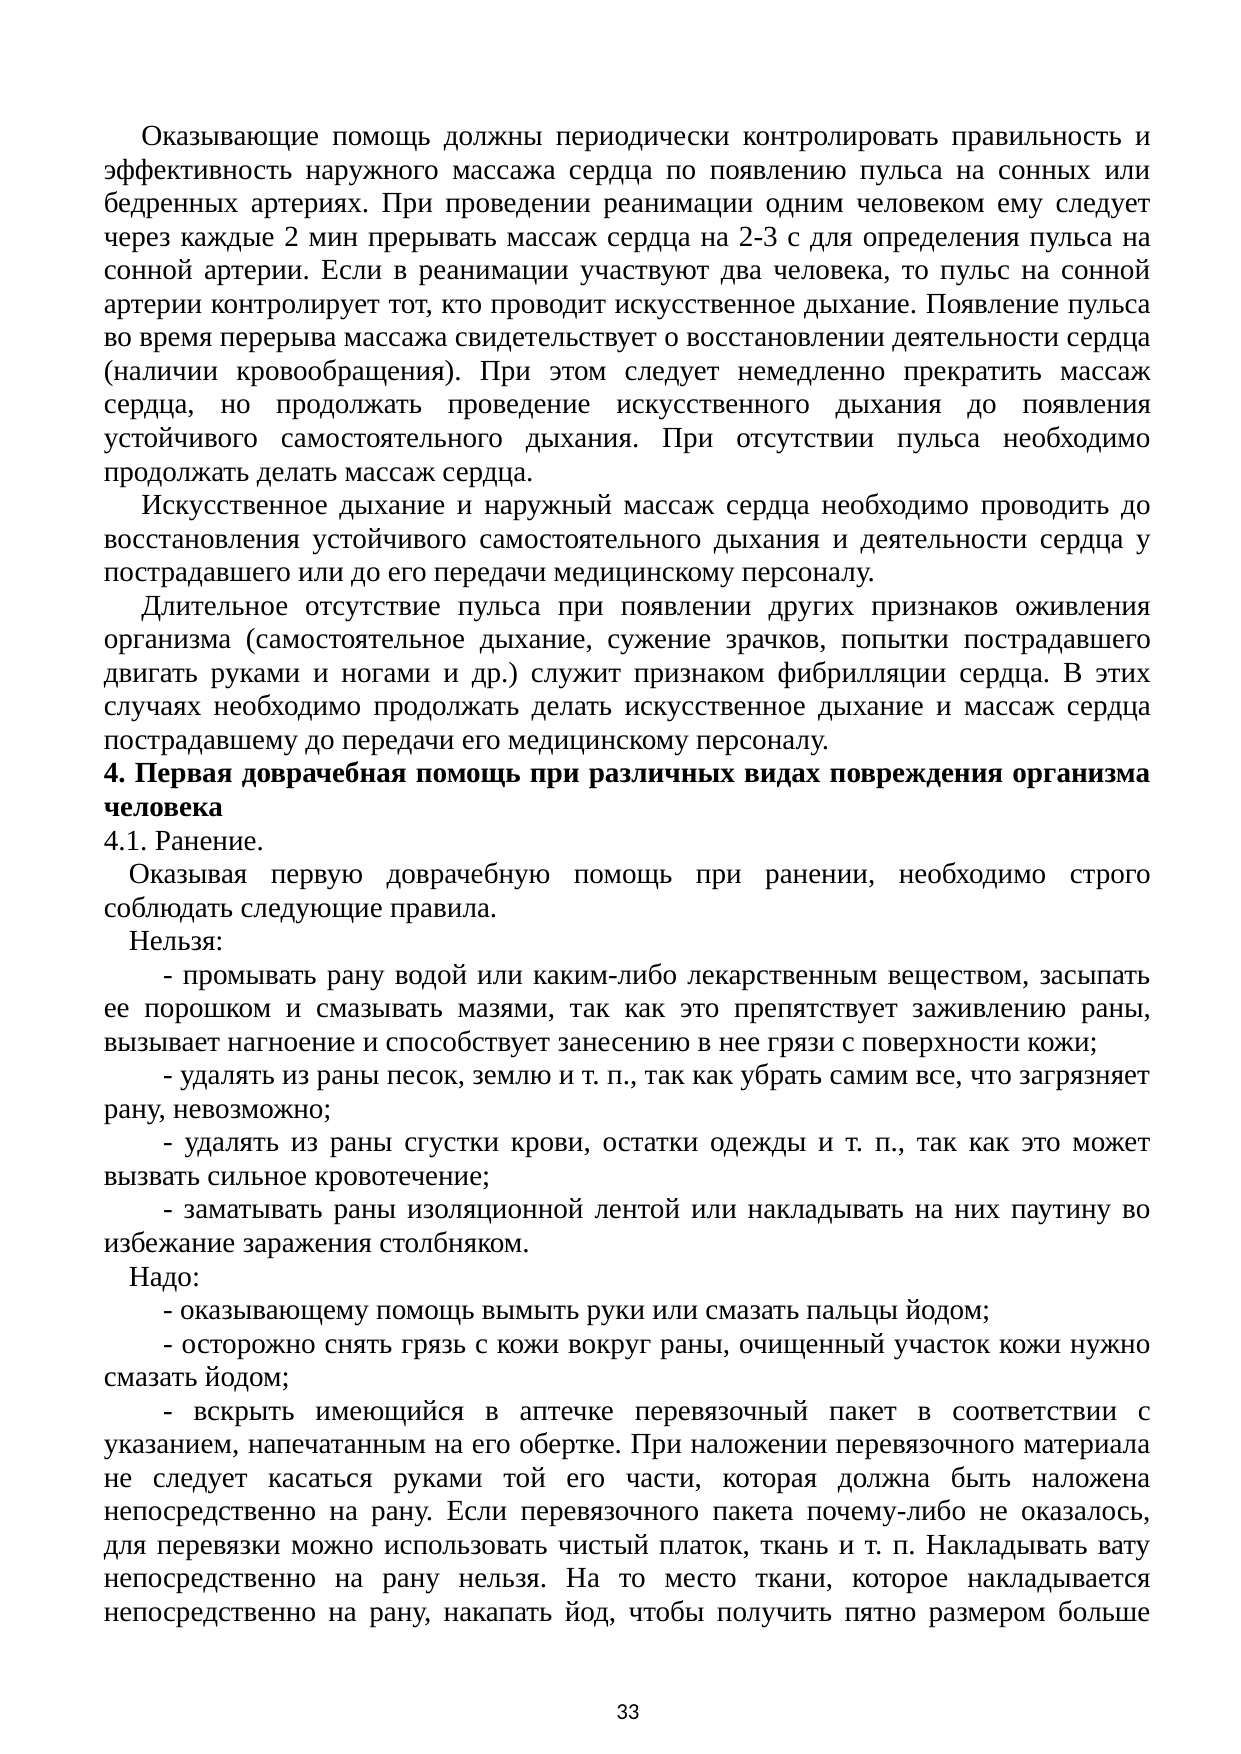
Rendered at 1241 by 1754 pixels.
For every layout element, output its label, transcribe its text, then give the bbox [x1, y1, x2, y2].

text - промывать рану водой или каким-либо лекарственным веществом, засыпать ее порошком и смазывать мазями, так как это препятствует заживлению раны, вызывает нагноение и способствует занесению в нее грязи с поверхности кожи; [103, 957, 1152, 1057]
text 4.1. Ранение. [103, 823, 1152, 856]
text Искусственное дыхание и наружный массаж сердца необходимо проводить до восстановления устойчивого самостоятельного дыхания и деятельности сердца у пострадавшего или до его передачи медицинскому персоналу. [103, 487, 1152, 588]
text - удалять из раны песок, землю и т. п., так как убрать самим все, что загрязняет рану, невозможно; [103, 1057, 1152, 1124]
text Оказывая первую доврачебную помощь при ранении, необходимо строго соблюдать следующие правила. [103, 856, 1152, 923]
text - заматывать раны изоляционной лентой или накладывать на них паутину во избежание заражения столбняком. [103, 1192, 1152, 1259]
text Оказывающие помощь должны периодически контролировать правильность и эффективность наружного массажа сердца по появлению пульса на сонных или бедренных артериях. При проведении реанимации одним человеком ему следует через каждые 2 мин прерывать массаж сердца на 2-3 с для определения пульса на сонной артерии. Если в реанимации участвуют два человека, то пульс на сонной артерии контролирует тот, кто проводит искусственное дыхание. Появление пульса во время перерыва массажа свидетельствует о восстановлении деятельности сердца (наличии кровообращения). При этом следует немедленно прекратить массаж сердца, но продолжать проведение искусственного дыхания до появления устойчивого самостоятельного дыхания. При отсутствии пульса необходимо продолжать делать массаж сердца. [103, 118, 1152, 487]
text - оказывающему помощь вымыть руки или смазать пальцы йодом; [103, 1292, 1152, 1326]
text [103, 1393, 1152, 1628]
text - осторожно снять грязь с кожи вокруг раны, очищенный участок кожи нужно смазать йодом; [103, 1326, 1152, 1393]
text 4. Первая доврачебная помощь при различных видах повреждения организма человека [103, 756, 1152, 823]
text Надо: [103, 1259, 1152, 1292]
text Длительное отсутствие пульса при появлении других признаков оживления организма (самостоятельное дыхание, сужение зрачков, попытки пострадавшего двигать руками и ногами и др.) служит признаком фибрилляции сердца. В этих случаях необходимо продолжать делать искусственное дыхание и массаж сердца пострадавшему до передачи его медицинскому персоналу. [103, 588, 1152, 756]
text - удалять из раны сгустки крови, остатки одежды и т. п., так как это может вызвать сильное кровотечение; [103, 1124, 1152, 1192]
text Нельзя: [103, 923, 1152, 957]
